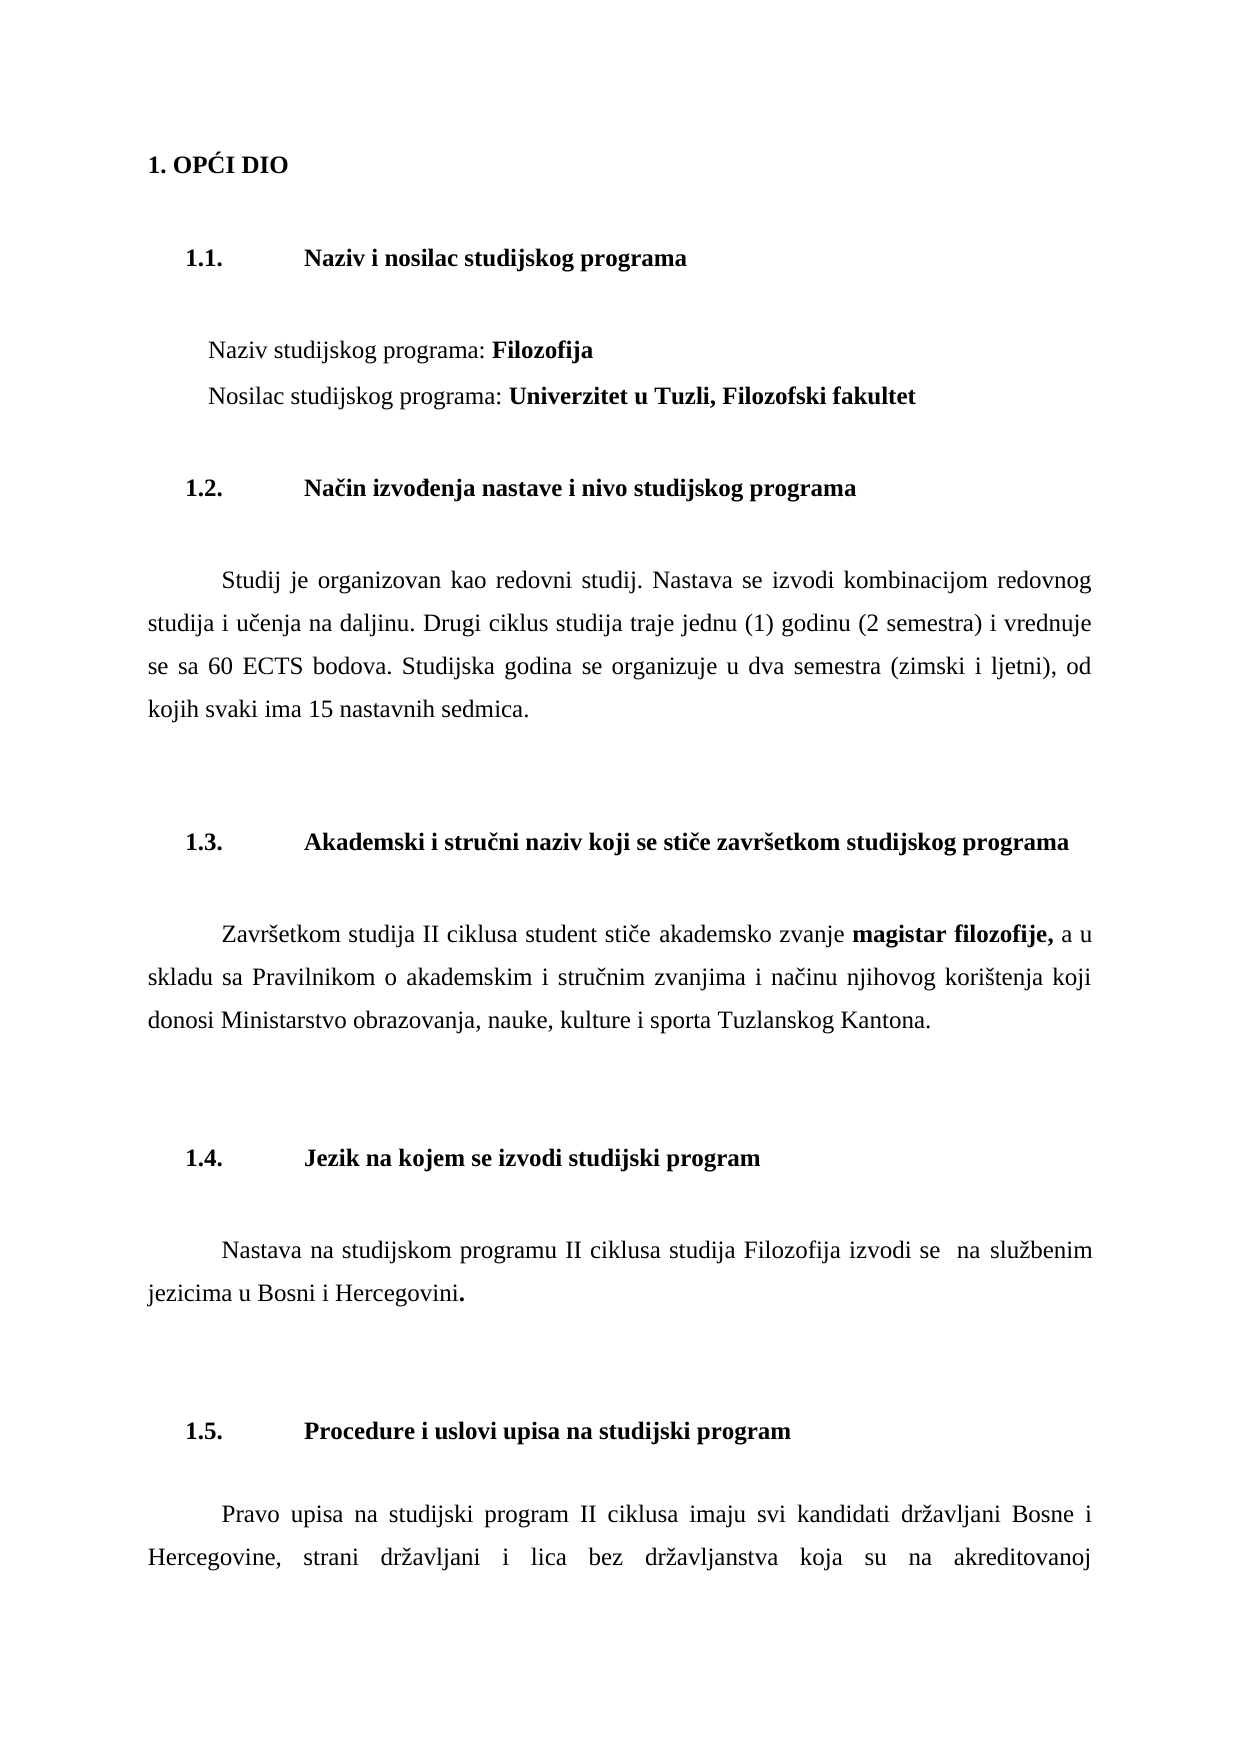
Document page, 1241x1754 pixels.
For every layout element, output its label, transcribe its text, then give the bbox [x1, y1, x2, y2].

list Procedure i uslovi upisa na studijski program [185, 1416, 1093, 1445]
list Jezik na kojem se izvodi studijski program [185, 1143, 1093, 1172]
list Način izvođenja nastave i nivo studijskog programa [185, 473, 1093, 502]
text Završetkom studija II ciklusa student stiče akademsko zvanje magistar filozofije, a u skladu sa Pravilnikom o akademskim i stručnim zvanjima i načinu njihovog korištenja koji donosi Ministarstvo obrazovanja, nauke, kulture i sporta Tuzlanskog Kantona. [148, 919, 1093, 1034]
list Akademski i stručni naziv koji se stiče završetkom studijskog programa [185, 827, 1093, 855]
text 1. OPĆI DIO [148, 151, 1093, 179]
text Nastava na studijskom programu II ciklusa studija Filozofija izvodi se na službenim jezicima u Bosni i Hercegovini. [148, 1235, 1093, 1307]
list Naziv i nosilac studijskog programa [185, 243, 1093, 271]
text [148, 1499, 1093, 1571]
text Studij je organizovan kao redovni studij. Nastava se izvodi kombinacijom redovnog studija i učenja na daljinu. Drugi ciklus studija traje jednu (1) godinu (2 semestra) i vrednuje se sa 60 ECTS bodova. Studijska godina se organizuje u dva semestra (zimski i ljetni), od kojih svaki ima 15 nastavnih sedmica. [148, 565, 1093, 723]
text Naziv studijskog programa: Filozofija [208, 335, 1093, 363]
text Nosilac studijskog programa: Univerzitet u Tuzli, Filozofski fakultet [208, 381, 1093, 409]
